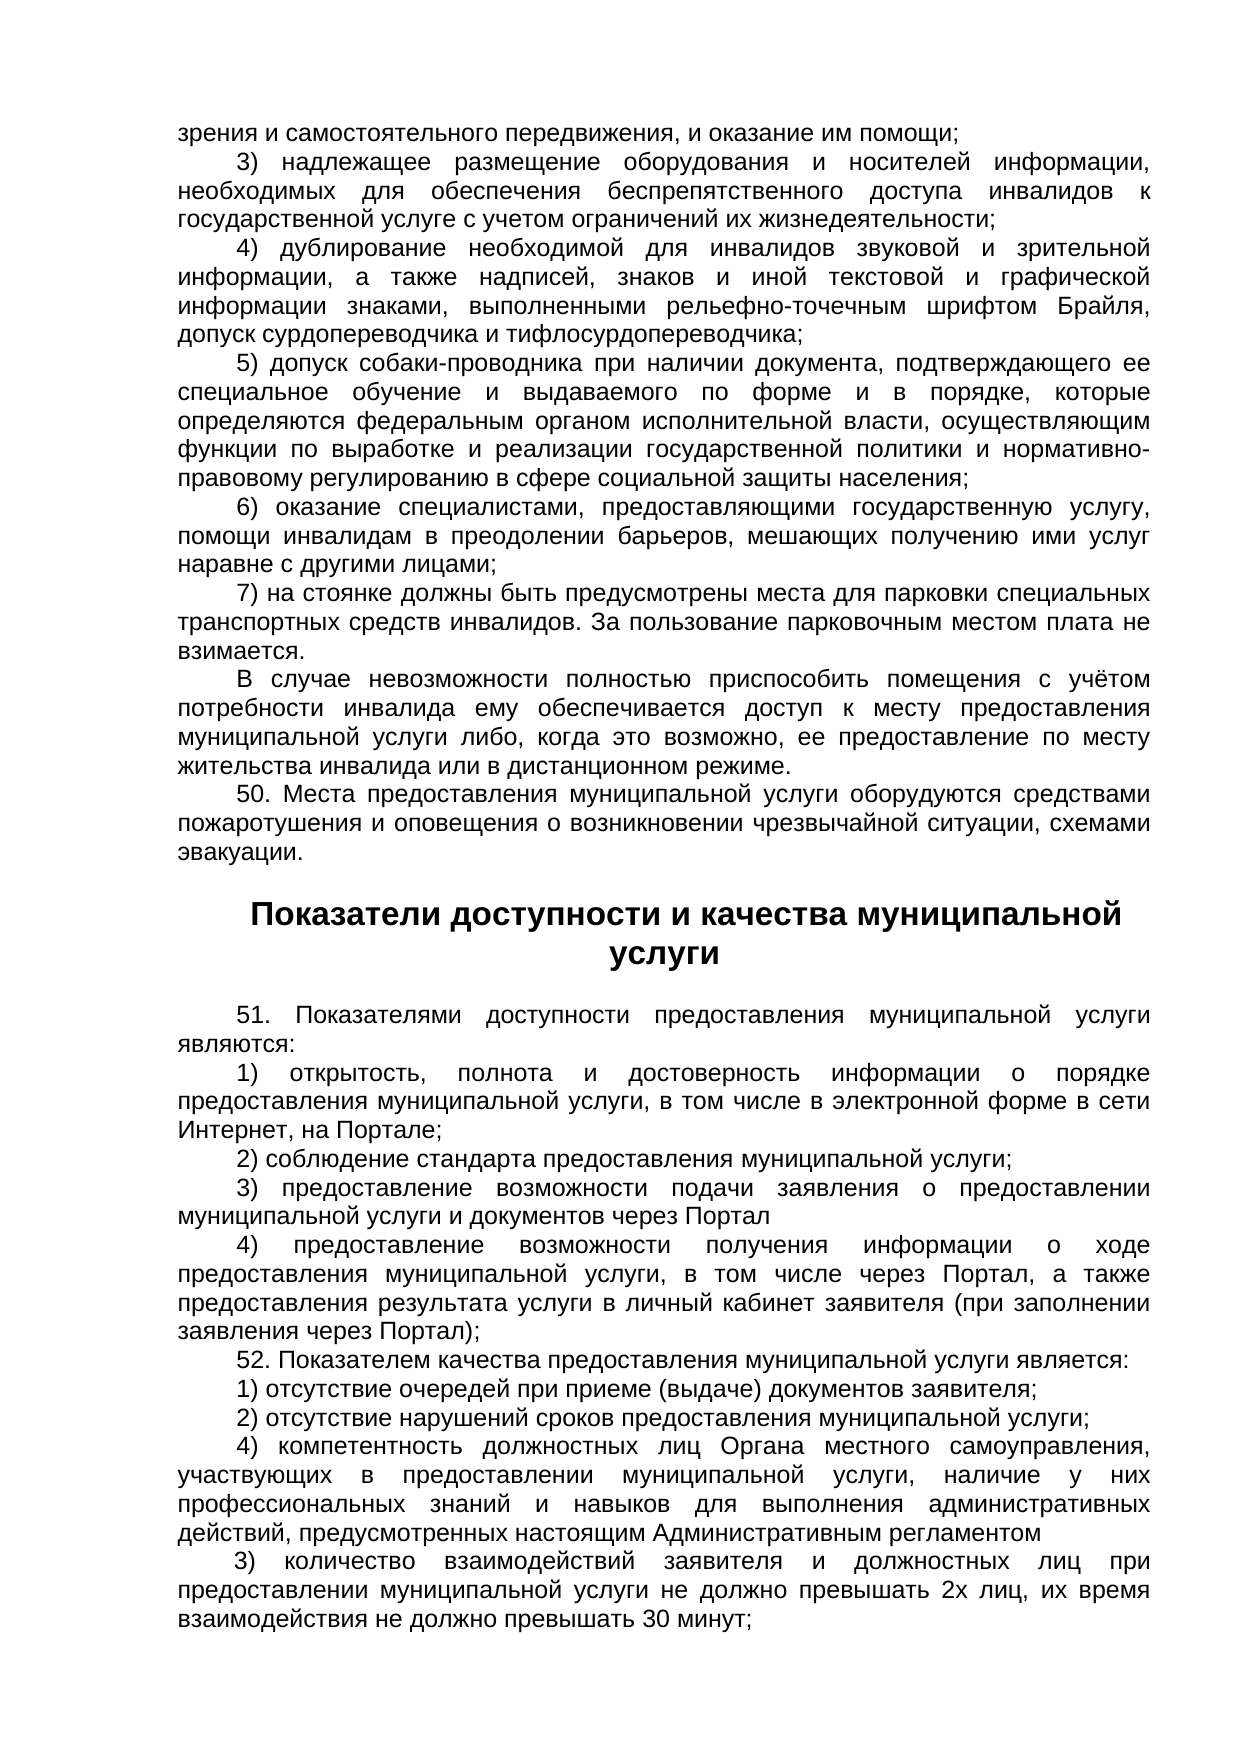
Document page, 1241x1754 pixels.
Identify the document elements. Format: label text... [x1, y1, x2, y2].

text 3) количество взаимодействий заявителя и должностных лиц при предоставлении муниципальной услуги не должно превышать 2х лиц, их время взаимодействия не должно превышать 30 минут; [177, 1546, 1152, 1632]
text 51. Показателями доступности предоставления муниципальной услуги являются: [177, 1000, 1152, 1057]
text 2) отсутствие нарушений сроков предоставления муниципальной услуги; [177, 1402, 1152, 1431]
text 6) оказание специалистами, предоставляющими государственную услугу, помощи инвалидам в преодолении барьеров, мешающих получению ими услуг наравне с другими лицами; [177, 492, 1152, 578]
text В случае невозможности полностью приспособить помещения с учётом потребности инвалида ему обеспечивается доступ к месту предоставления муниципальной услуги либо, когда это возможно, ее предоставление по месту жительства инвалида или в дистанционном режиме. [177, 664, 1152, 779]
text 4) предоставление возможности получения информации о ходе предоставления муниципальной услуги, в том числе через Портал, а также предоставления результата услуги в личный кабинет заявителя (при заполнении заявления через Портал); [177, 1230, 1152, 1345]
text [177, 118, 1152, 147]
text Показатели доступности и качества муниципальной услуги [177, 894, 1152, 971]
text 52. Показателем качества предоставления муниципальной услуги является: [177, 1345, 1152, 1374]
text 3) предоставление возможности подачи заявления о предоставлении муниципальной услуги и документов через Портал [177, 1172, 1152, 1230]
text 1) открытость, полнота и достоверность информации о порядке предоставления муниципальной услуги, в том числе в электронной форме в сети Интернет, на Портале; [177, 1057, 1152, 1144]
text 4) компетентность должностных лиц Органа местного самоуправления, участвующих в предоставлении муниципальной услуги, наличие у них профессиональных знаний и навыков для выполнения административных действий, предусмотренных настоящим Административным регламентом [177, 1431, 1152, 1546]
text 1) отсутствие очередей при приеме (выдаче) документов заявителя; [177, 1374, 1152, 1402]
text 3) надлежащее размещение оборудования и носителей информации, необходимых для обеспечения беспрепятственного доступа инвалидов к государственной услуге с учетом ограничений их жизнедеятельности; [177, 147, 1152, 233]
text 50. Места предоставления муниципальной услуги оборудуются средствами пожаротушения и оповещения о возникновении чрезвычайной ситуации, схемами эвакуации. [177, 779, 1152, 866]
text 4) дублирование необходимой для инвалидов звуковой и зрительной информации, а также надписей, знаков и иной текстовой и графической информации знаками, выполненными рельефно-точечным шрифтом Брайля, допуск сурдопереводчика и тифлосурдопереводчика; [177, 233, 1152, 348]
text 2) соблюдение стандарта предоставления муниципальной услуги; [177, 1144, 1152, 1172]
text 5) допуск собаки-проводника при наличии документа, подтверждающего ее специальное обучение и выдаваемого по форме и в порядке, которые определяются федеральным органом исполнительной власти, осуществляющим функции по выработке и реализации государственной политики и нормативно-правовому регулированию в сфере социальной защиты населения; [177, 348, 1152, 492]
text 7) на стоянке должны быть предусмотрены места для парковки специальных транспортных средств инвалидов. За пользование парковочным местом плата не взимается. [177, 578, 1152, 664]
